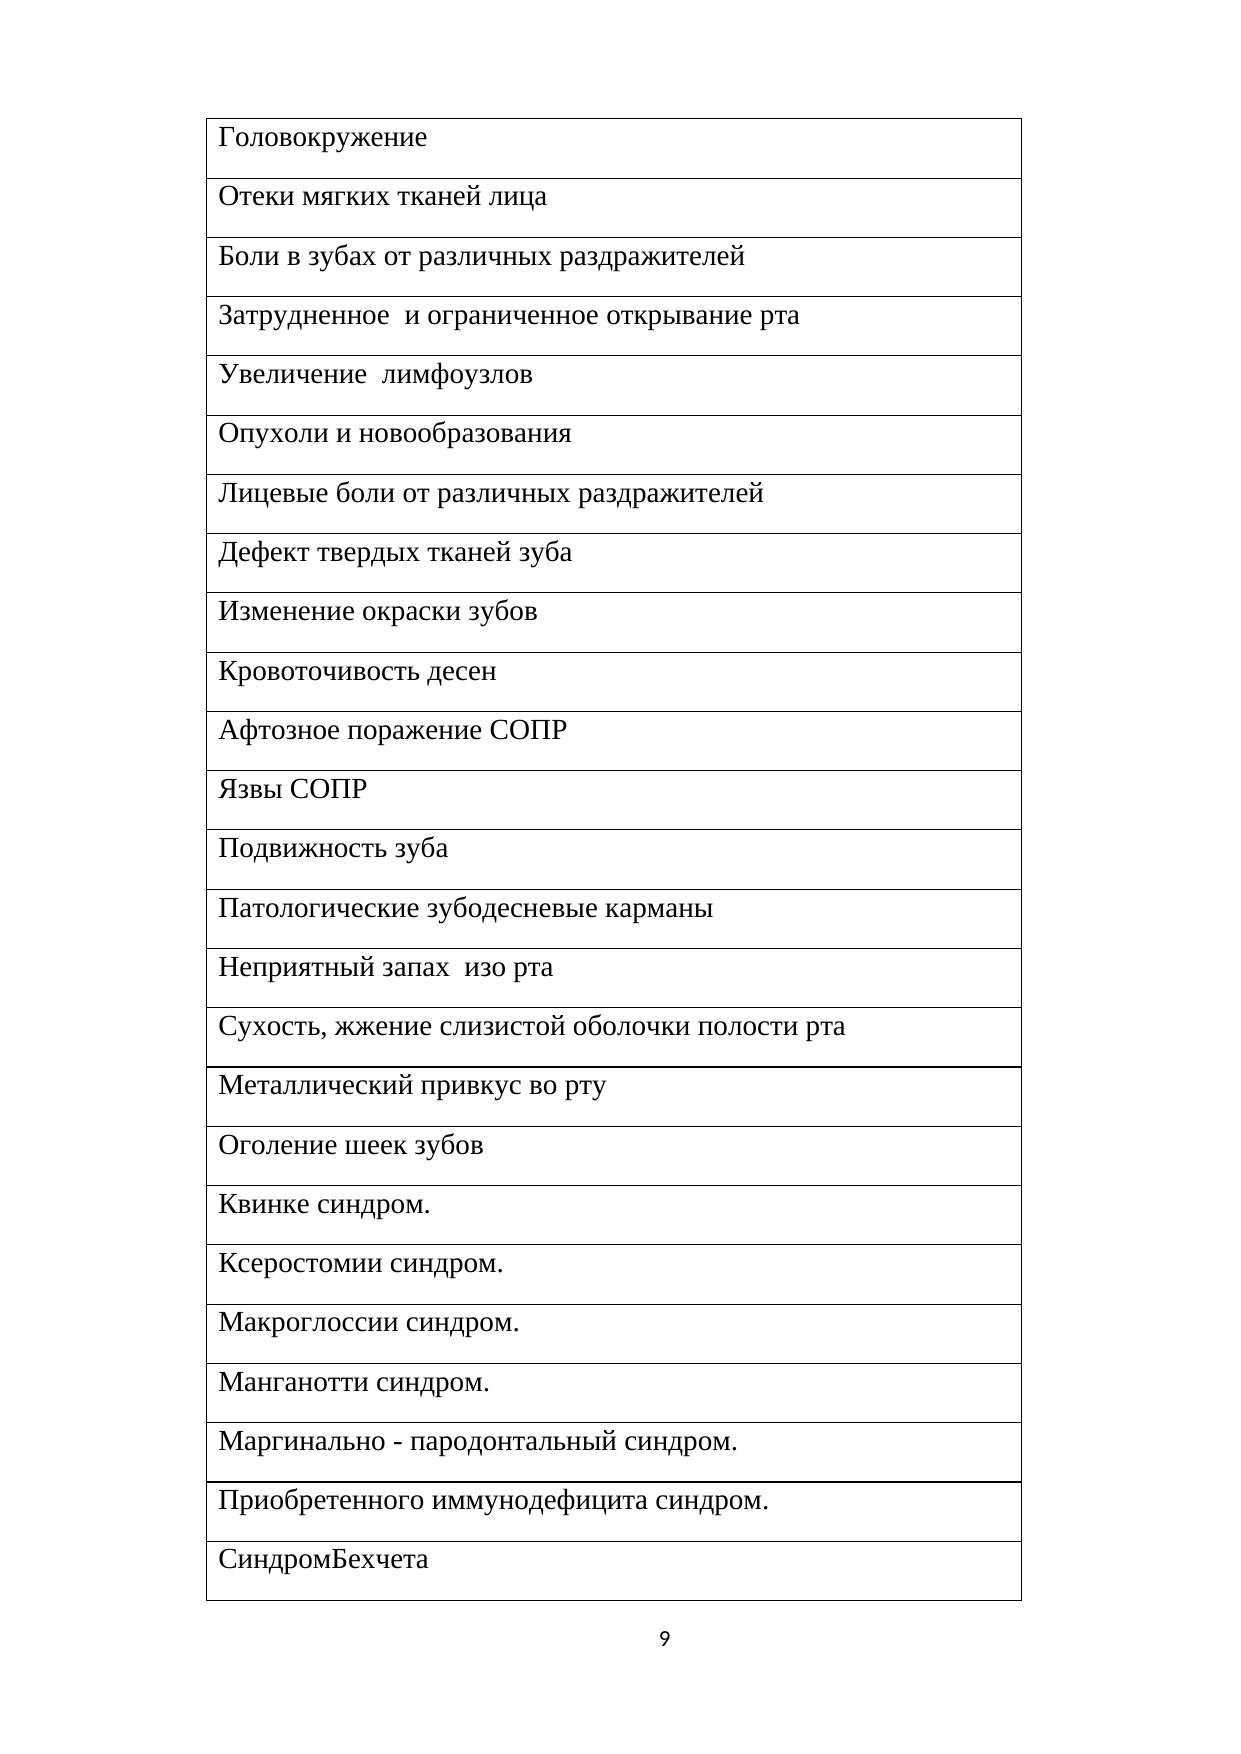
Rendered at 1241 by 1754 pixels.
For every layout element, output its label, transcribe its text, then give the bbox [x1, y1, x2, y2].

table_cell Лицевые боли от различных раздражителей [207, 475, 1021, 533]
table_cell Афтозное поражение СОПР [207, 712, 1021, 770]
table_cell Кровоточивость десен [207, 653, 1021, 711]
table_cell Дефект твердых тканей зуба [207, 534, 1021, 592]
table_cell Манганотти синдром. [207, 1364, 1021, 1422]
table_cell Подвижность зуба [207, 830, 1021, 889]
table_cell Ксеростомии синдром. [207, 1245, 1021, 1303]
table_cell Увеличение лимфоузлов [207, 356, 1021, 414]
table_cell Металлический привкус во рту [207, 1068, 1021, 1126]
table_cell Квинке синдром. [207, 1186, 1021, 1244]
table_cell Макроглоссии синдром. [207, 1305, 1021, 1363]
table_cell СиндромБехчета [207, 1542, 1021, 1600]
table_cell Язвы СОПР [207, 771, 1021, 829]
table_cell Неприятный запах изо рта [207, 949, 1021, 1007]
table_cell Изменение окраски зубов [207, 593, 1021, 652]
table_cell Опухоли и новообразования [207, 416, 1021, 474]
table_cell Сухость, жжение слизистой оболочки полости рта [207, 1008, 1021, 1066]
table_cell Затрудненное и ограниченное открывание рта [207, 297, 1021, 355]
table_cell Головокружение [207, 119, 1021, 177]
table_cell Отеки мягких тканей лица [207, 179, 1021, 237]
table_cell Патологические зубодесневые карманы [207, 890, 1021, 948]
table_cell Оголение шеек зубов [207, 1127, 1021, 1185]
table_cell Боли в зубах от различных раздражителей [207, 238, 1021, 296]
table_cell Приобретенного иммунодефицита синдром. [207, 1483, 1021, 1541]
table_cell Маргинально - пародонтальный синдром. [207, 1423, 1021, 1481]
